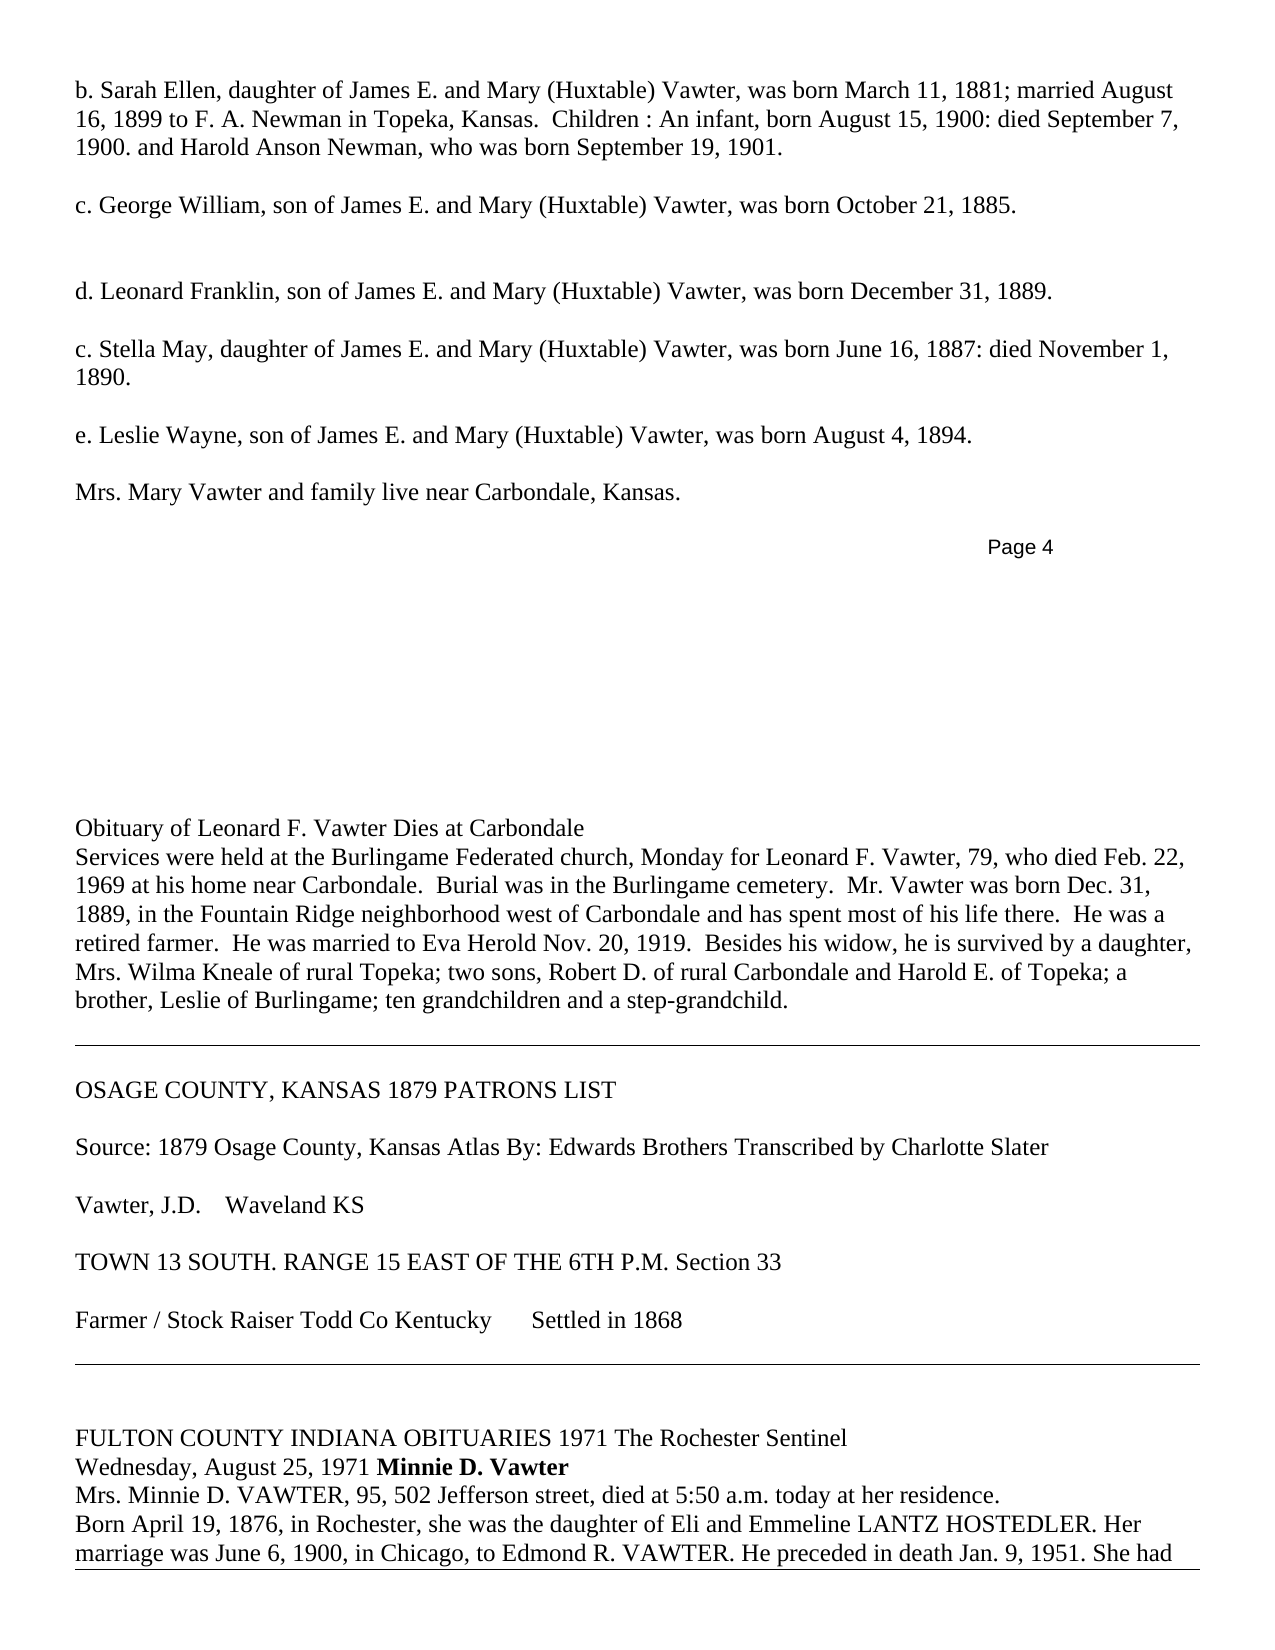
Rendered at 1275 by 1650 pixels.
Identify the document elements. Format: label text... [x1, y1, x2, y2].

text e. Leslie Wayne, son of James E. and Mary (Huxtable) Vawter, was born August 4, 1894. [75, 420, 1200, 449]
text Page 4 [75, 535, 1200, 559]
text d. Leonard Franklin, son of James E. and Mary (Huxtable) Vawter, was born December 31, 1889. [75, 276, 1200, 305]
text Services were held at the Burlingame Federated church, Monday for Leonard F. Vawter, 79, who died Feb. 22, 1969 at his home near Carbondale. Burial was in the Burlingame cemetery. Mr. Vawter was born Dec. 31, 1889, in the Fountain Ridge neighborhood west of Carbondale and has spent most of his life there. He was a retired farmer. He was married to Eva Herold Nov. 20, 1919. Besides his widow, he is survived by a daughter, Mrs. Wilma Kneale of rural Topeka; two sons, Robert D. of rural Carbondale and Harold E. of Topeka; a brother, Leslie of Burlingame; ten grandchildren and a step-grandchild. [75, 842, 1200, 1014]
text Obituary of Leonard F. Vawter Dies at Carbondale [75, 813, 1200, 842]
text b. Sarah Ellen, daughter of James E. and Mary (Huxtable) Vawter, was born March 11, 1881; married August 16, 1899 to F. A. Newman in Topeka, Kansas. Children : An infant, born August 15, 1900: died September 7, 1900. and Harold Anson Newman, who was born September 19, 1901. [75, 75, 1200, 161]
text OSAGE COUNTY, KANSAS 1879 PATRONS LIST [75, 1075, 1200, 1103]
text c. Stella May, daughter of James E. and Mary (Huxtable) Vawter, was born June 16, 1887: died November 1, 1890. [75, 334, 1200, 391]
text FULTON COUNTY INDIANA OBITUARIES 1971 The Rochester Sentinel [75, 1423, 1200, 1452]
text Vawter, J.D. Waveland KS [75, 1190, 1200, 1218]
text Mrs. Mary Vawter and family live near Carbondale, Kansas. [75, 477, 1200, 535]
text Farmer / Stock Raiser Todd Co Kentucky Settled in 1868 [75, 1305, 1200, 1333]
text c. George William, son of James E. and Mary (Huxtable) Vawter, was born October 21, 1885. [75, 190, 1200, 219]
text TOWN 13 SOUTH. RANGE 15 EAST OF THE 6TH P.M. Section 33 [75, 1247, 1200, 1276]
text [75, 1452, 1200, 1569]
text Source: 1879 Osage County, Kansas Atlas By: Edwards Brothers Transcribed by Charlotte Slater [75, 1132, 1200, 1161]
